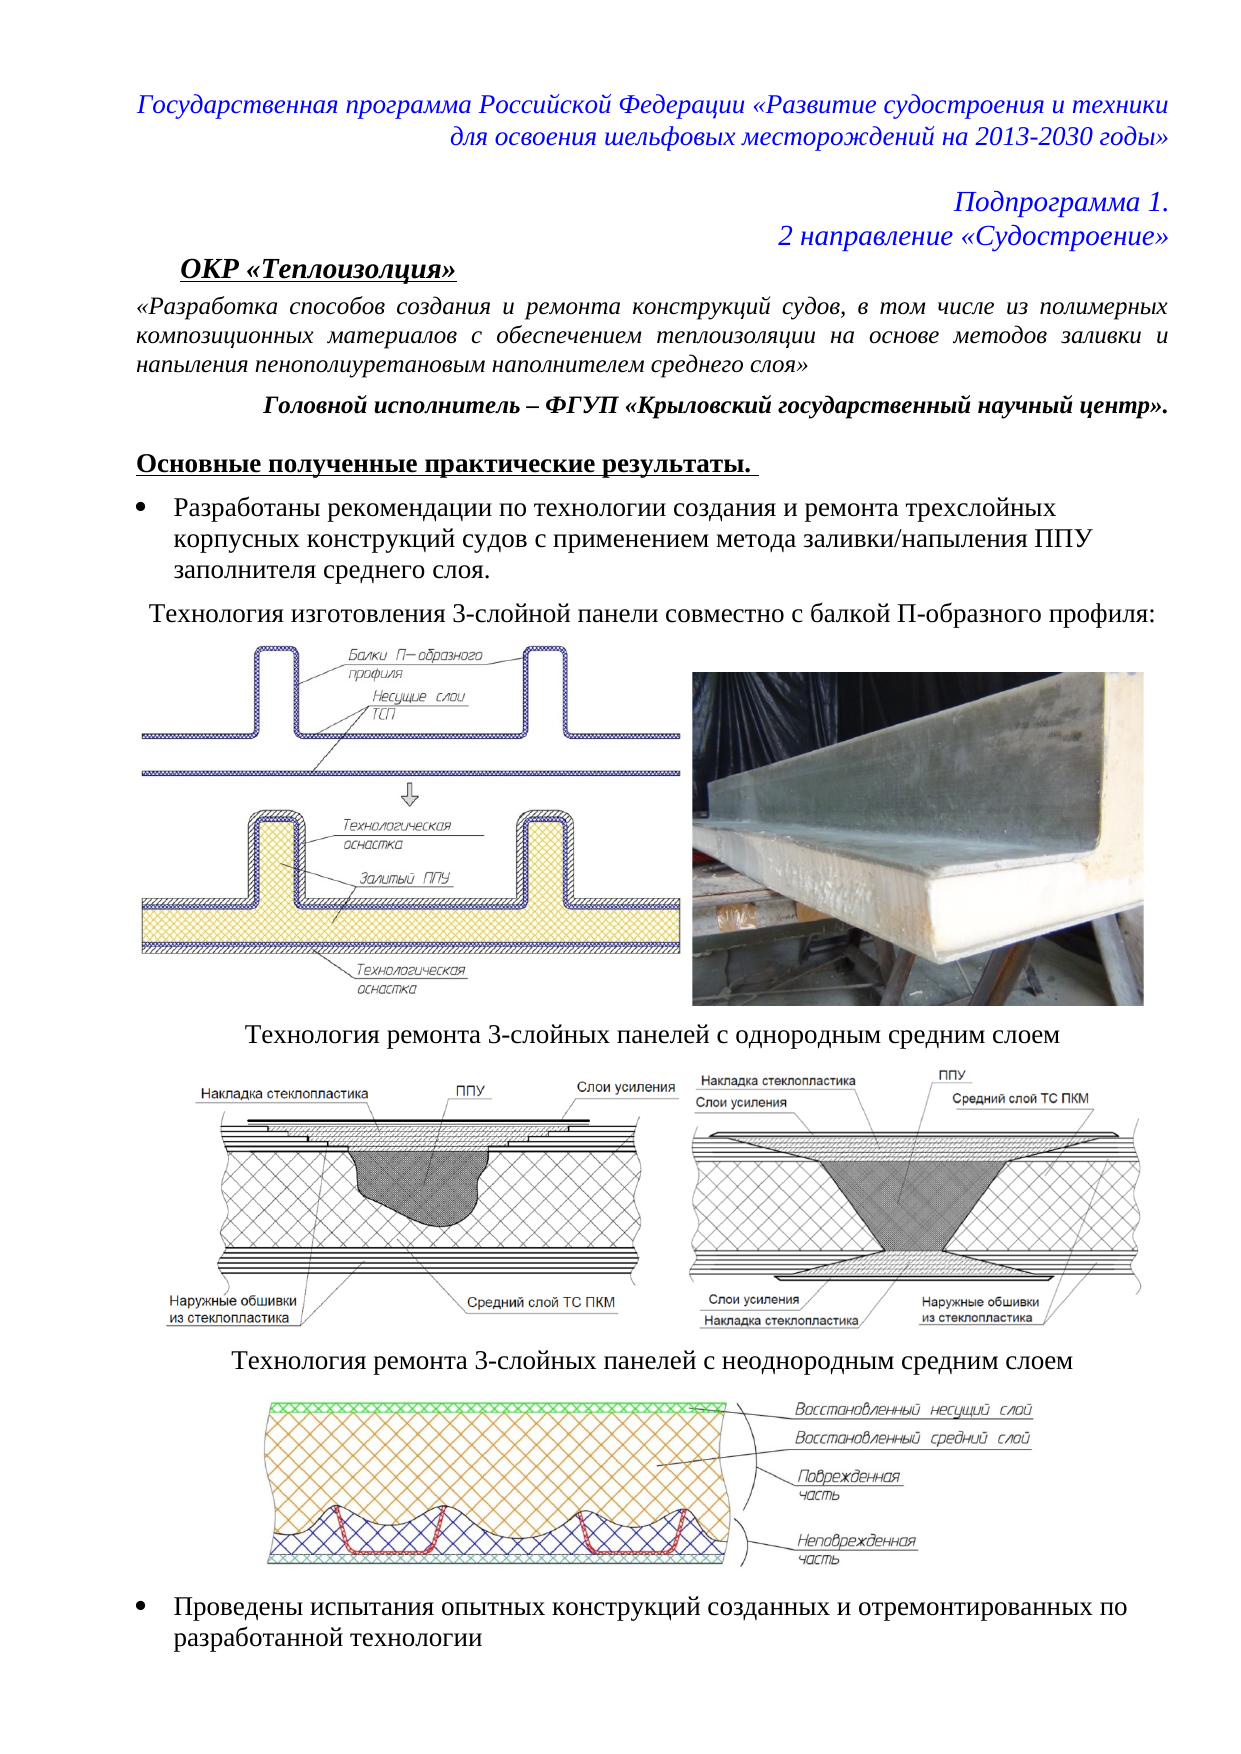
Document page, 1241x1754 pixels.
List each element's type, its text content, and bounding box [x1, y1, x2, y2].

text ОКР «Теплоизолция» [136, 252, 1169, 285]
picture [163, 1061, 1142, 1332]
text Основные полученные практические результаты. [136, 448, 1169, 479]
picture [252, 1387, 1054, 1578]
text Технология изготовления 3-слойной панели совместно с балкой П-образного профиля: [136, 597, 1169, 628]
text Государственная программа Российской Федерации «Развитие судостроения и техники для освоения шельфовых месторождений на 2013-2030 годы» [136, 89, 1169, 151]
text Технология ремонта 3-слойных панелей с неоднородным средним слоем [136, 1344, 1169, 1375]
list Проведены испытания опытных конструкций созданных и отремонтированных по разработанной технологии [136, 1589, 1169, 1652]
text Головной исполнитель – ФГУП «Крыловский государственный научный центр». [173, 390, 1169, 419]
text «Разработка способов создания и ремонта конструкций судов, в том числе из полимерных композиционных материалов с обеспечением теплоизоляции на основе методов заливки и напыления пенополиуретановым наполнителем среднего слоя» [136, 291, 1169, 378]
picture [692, 672, 1144, 1006]
list Разработаны рекомендации по технологии создания и ремонта трехслойных корпусных конструкций судов с применением метода заливки/напыления ППУ заполнителя среднего слоя. [136, 491, 1169, 585]
text Технология ремонта 3-слойных панелей с однородным средним слоем [136, 1018, 1169, 1049]
picture [135, 641, 687, 1006]
text Подпрограмма 1. [136, 184, 1169, 218]
text 2 направление «Судостроение» [136, 218, 1169, 252]
